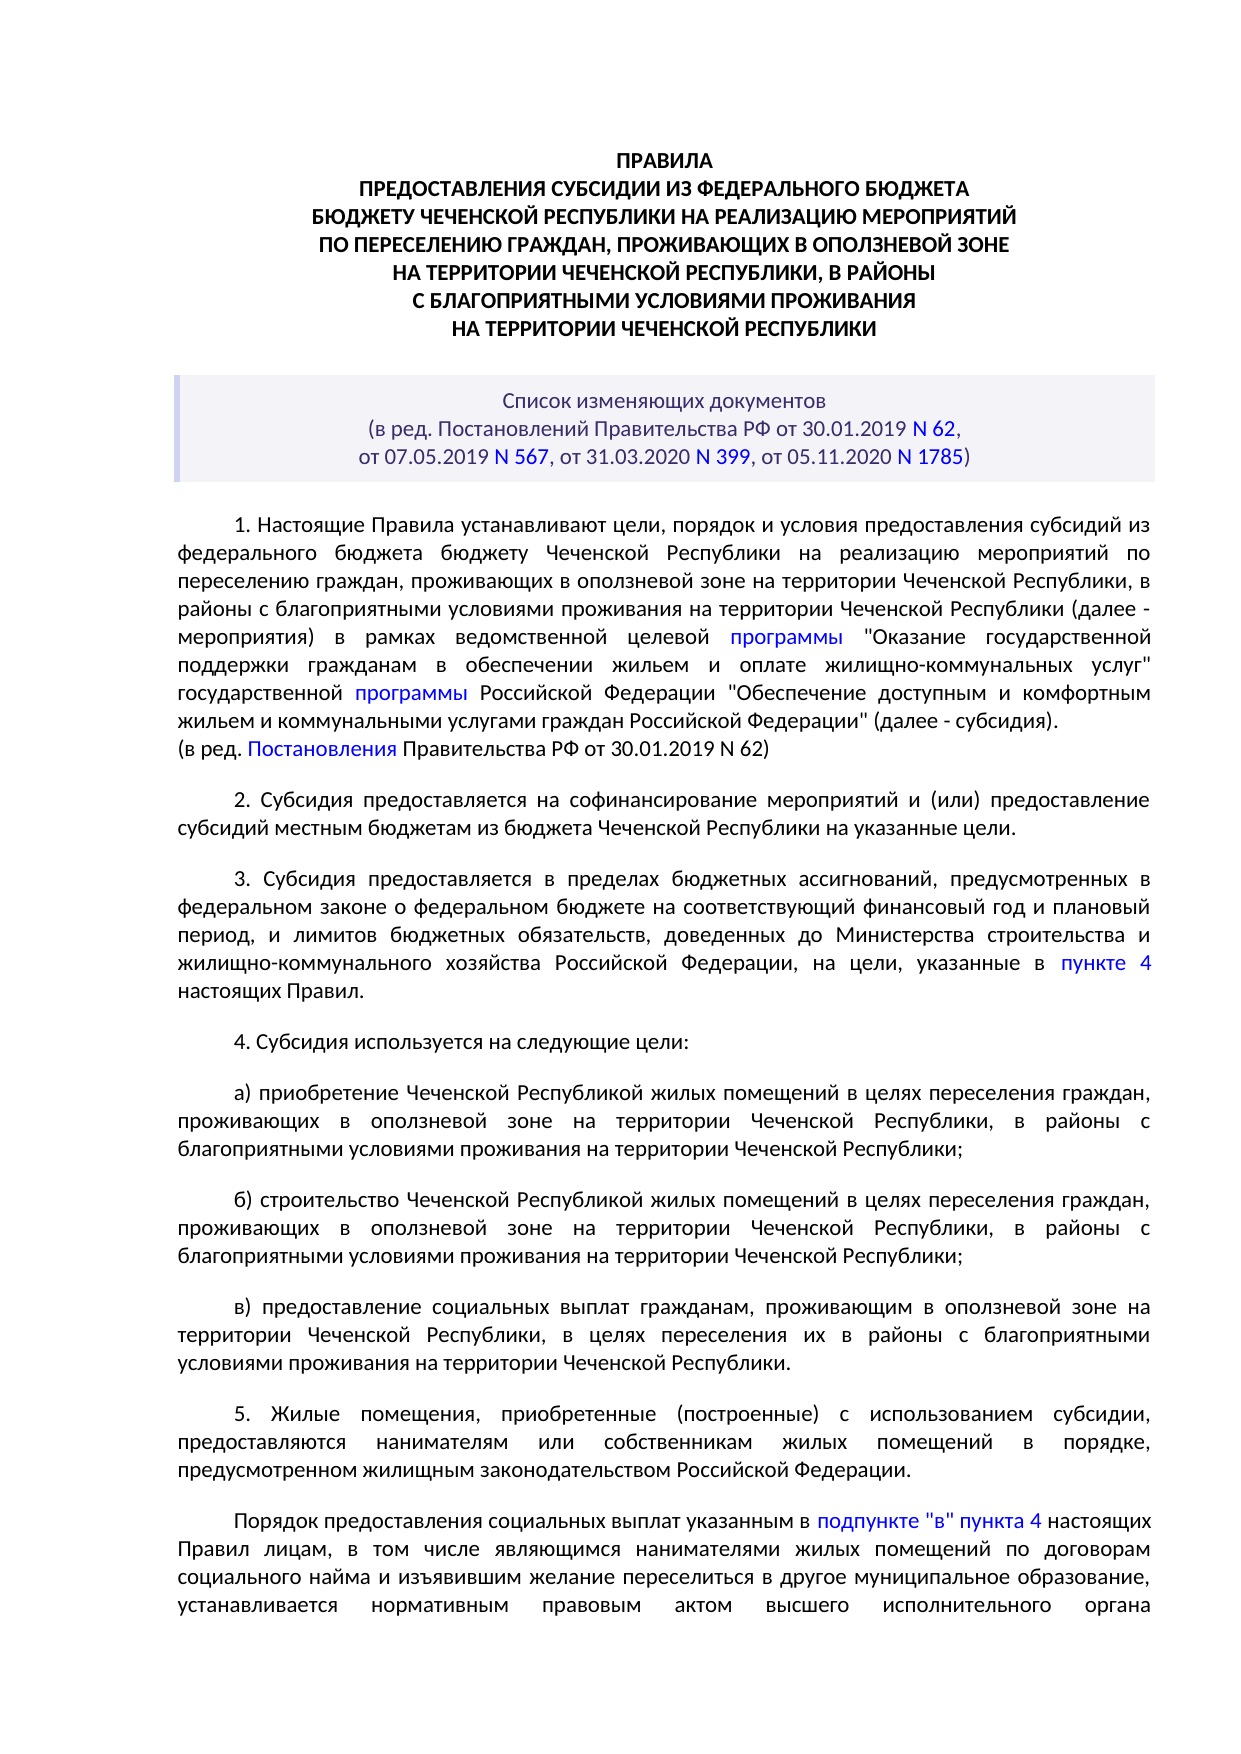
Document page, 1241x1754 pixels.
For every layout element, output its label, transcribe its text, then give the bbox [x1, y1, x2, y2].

text б) строительство Чеченской Республикой жилых помещений в целях переселения граждан, проживающих в оползневой зоне на территории Чеченской Республики, в районы с благоприятными условиями проживания на территории Чеченской Республики; [177, 1185, 1152, 1269]
text 1. Настоящие Правила устанавливают цели, порядок и условия предоставления субсидий из федерального бюджета бюджету Чеченской Республики на реализацию мероприятий по переселению граждан, проживающих в оползневой зоне на территории Чеченской Республики, в районы с благоприятными условиями проживания на территории Чеченской Республики (далее - мероприятия) в рамках ведомственной целевой программы "Оказание государственной поддержки гражданам в обеспечении жильем и оплате жилищно-коммунальных услуг" государственной программы Российской Федерации "Обеспечение доступным и комфортным жильем и коммунальными услугами граждан Российской Федерации" (далее - субсидия). [177, 510, 1152, 734]
text 3. Субсидия предоставляется в пределах бюджетных ассигнований, предусмотренных в федеральном законе о федеральном бюджете на соответствующий финансовый год и плановый период, и лимитов бюджетных обязательств, доведенных до Министерства строительства и жилищно-коммунального хозяйства Российской Федерации, на цели, указанные в пункте 4 настоящих Правил. [177, 864, 1152, 1004]
table_header Список изменяющих документов (в ред. Постановлений Правительства РФ от 30.01.2019 N 62, от 07.05.2019 N 567, от 31.03.2020 N 399, от 05.11.2020 N 1785) [180, 375, 1149, 482]
text 5. Жилые помещения, приобретенные (построенные) с использованием субсидии, предоставляются нанимателям или собственникам жилых помещений в порядке, предусмотренном жилищным законодательством Российской Федерации. [177, 1399, 1152, 1483]
text 4. Субсидия используется на следующие цели: [177, 1027, 1152, 1055]
title ПРАВИЛА [177, 146, 1152, 174]
text 2. Субсидия предоставляется на софинансирование мероприятий и (или) предоставление субсидий местным бюджетам из бюджета Чеченской Республики на указанные цели. [177, 785, 1152, 841]
title НА ТЕРРИТОРИИ ЧЕЧЕНСКОЙ РЕСПУБЛИКИ [177, 314, 1152, 342]
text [177, 1506, 1152, 1618]
title С БЛАГОПРИЯТНЫМИ УСЛОВИЯМИ ПРОЖИВАНИЯ [177, 286, 1152, 314]
text (в ред. Постановления Правительства РФ от 30.01.2019 N 62) [177, 734, 1152, 762]
title НА ТЕРРИТОРИИ ЧЕЧЕНСКОЙ РЕСПУБЛИКИ, В РАЙОНЫ [177, 258, 1152, 286]
title БЮДЖЕТУ ЧЕЧЕНСКОЙ РЕСПУБЛИКИ НА РЕАЛИЗАЦИЮ МЕРОПРИЯТИЙ [177, 202, 1152, 230]
text в) предоставление социальных выплат гражданам, проживающим в оползневой зоне на территории Чеченской Республики, в целях переселения их в районы с благоприятными условиями проживания на территории Чеченской Республики. [177, 1292, 1152, 1376]
text а) приобретение Чеченской Республикой жилых помещений в целях переселения граждан, проживающих в оползневой зоне на территории Чеченской Республики, в районы с благоприятными условиями проживания на территории Чеченской Республики; [177, 1078, 1152, 1162]
title ПО ПЕРЕСЕЛЕНИЮ ГРАЖДАН, ПРОЖИВАЮЩИХ В ОПОЛЗНЕВОЙ ЗОНЕ [177, 230, 1152, 258]
title ПРЕДОСТАВЛЕНИЯ СУБСИДИИ ИЗ ФЕДЕРАЛЬНОГО БЮДЖЕТА [177, 174, 1152, 202]
